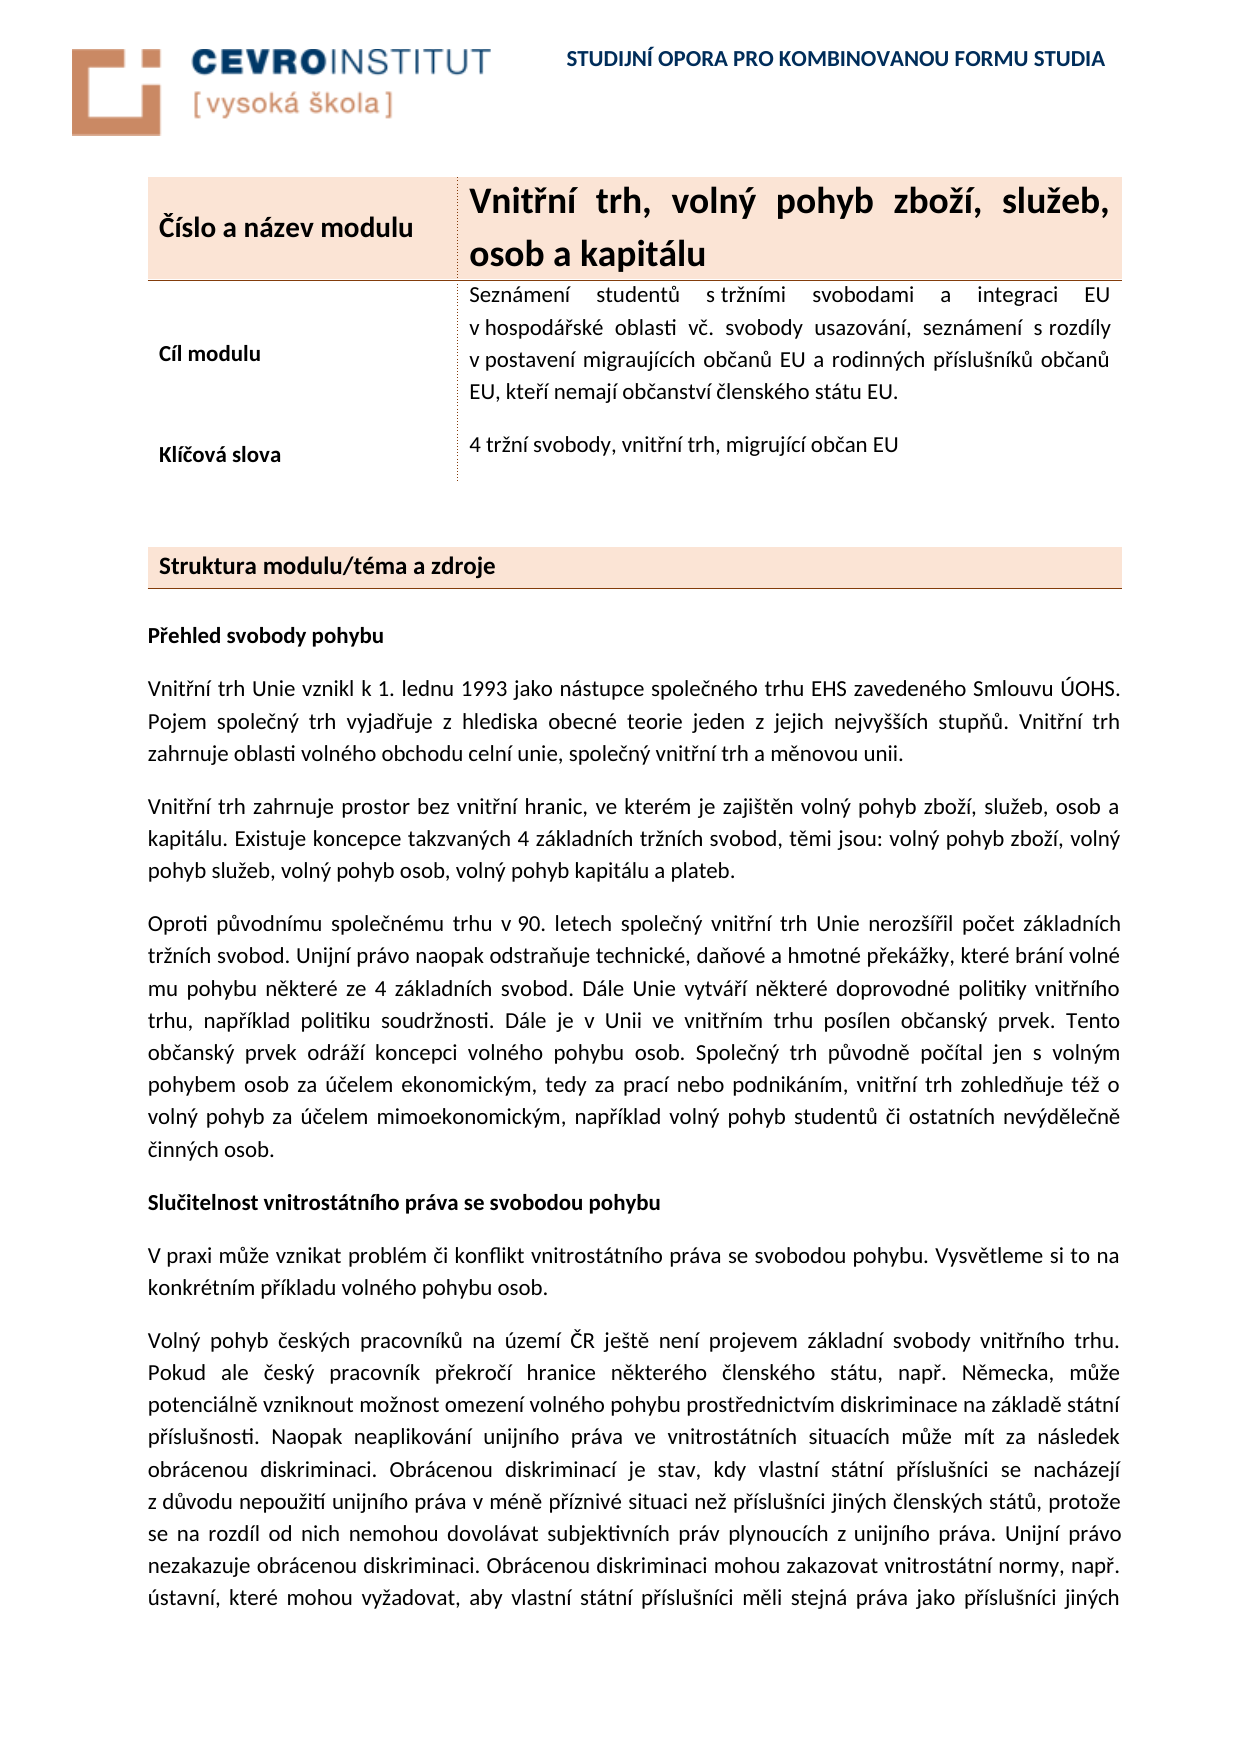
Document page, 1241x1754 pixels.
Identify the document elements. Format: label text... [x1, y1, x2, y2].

text Slučitelnost vnitrostátního práva se svobodou pohybu [148, 1188, 1122, 1216]
table_cell Cíl modulu [148, 281, 458, 430]
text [148, 1326, 1122, 1611]
text Vnitřní trh Unie vznikl k 1. lednu 1993 jako nástupce společného trhu EHS zavedeného Smlouvu ÚOHS. Pojem společný trh vyjadřuje z hlediska obecné teorie jeden z jejich nejvyšších stupňů. Vnitřní trh zahrnuje oblasti volného obchodu celní unie, společný vnitřní trh a měnovou unii. [148, 674, 1122, 767]
text Oproti původnímu společnému trhu v 90. letech společný vnitřní trh Unie nerozšířil počet základních tržních svobod. Unijní právo naopak odstraňuje technické, daňové a hmotné překážky, které brání volné mu pohybu některé ze 4 základních svobod. Dále Unie vytváří některé doprovodné politiky vnitřního trhu, například politiku soudržnosti. Dále je v Unii ve vnitřním trhu posílen občanský prvek. Tento občanský prvek odráží koncepci volného pohybu osob. Společný trh původně počítal jen s volným pohybem osob za účelem ekonomickým, tedy za prací nebo podnikáním, vnitřní trh zohledňuje též o volný pohyb za účelem mimoekonomickým, například volný pohyb studentů či ostatních nevýdělečně činných osob. [148, 909, 1122, 1163]
table_header Vnitřní trh, volný pohyb zboží, služeb, osob a kapitálu [458, 177, 1122, 279]
table_header Číslo a název modulu [148, 177, 458, 279]
picture [72, 49, 491, 136]
table_cell 4 tržní svobody, vnitřní trh, migrující občan EU [458, 430, 1122, 483]
table_cell Klíčová slova [148, 430, 458, 483]
text Vnitřní trh zahrnuje prostor bez vnitřní hranic, ve kterém je zajištěn volný pohyb zboží, služeb, osob a kapitálu. Existuje koncepce takzvaných 4 základních tržních svobod, těmi jsou: volný pohyb zboží, volný pohyb služeb, volný pohyb osob, volný pohyb kapitálu a plateb. [148, 792, 1122, 884]
table_cell Seznámení studentů s tržními svobodami a integraci EU v hospodářské oblasti vč. svobody usazování, seznámení s rozdíly v postavení migraujících občanů EU a rodinných příslušníků občanů EU, kteří nemají občanství členského státu EU. [458, 281, 1122, 430]
table_header Struktura modulu/téma a zdroje [148, 547, 1122, 588]
text Přehled svobody pohybu [148, 622, 1122, 649]
text V praxi může vznikat problém či konflikt vnitrostátního práva se svobodou pohybu. Vysvětleme si to na konkrétním příkladu volného pohybu osob. [148, 1241, 1122, 1301]
